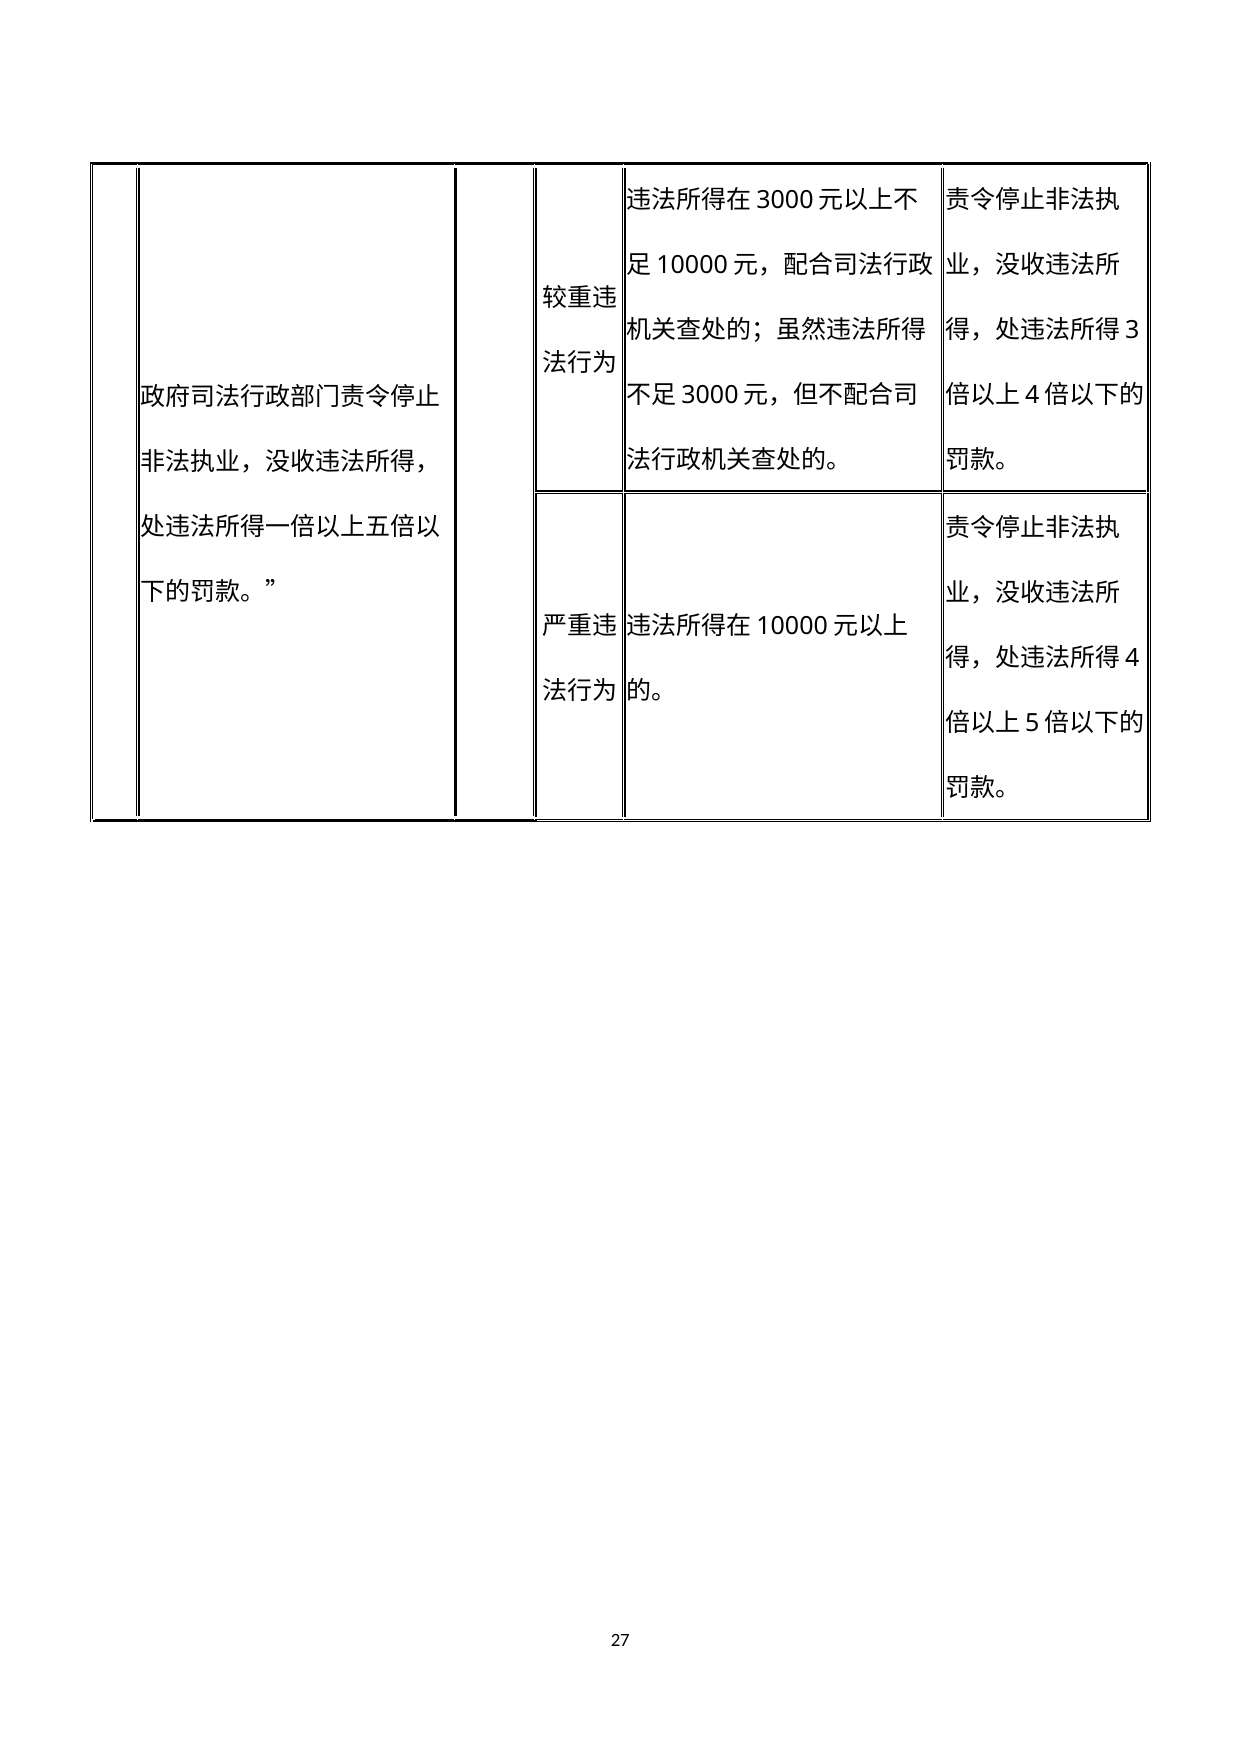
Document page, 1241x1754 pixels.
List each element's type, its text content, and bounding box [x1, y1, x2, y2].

table_cell 违法所得在3000元以上不足10000元，配合司法行政机关查处的；虽然违法所得不足3000元，但不配合司法行政机关查处的。 [624, 165, 943, 490]
table_cell 较重违法行为 [535, 164, 624, 490]
table_header 5 [93, 164, 138, 818]
table_header [455, 164, 535, 818]
table_cell 责令停止非法执业，没收违法所得，处违法所得3倍以上4倍以下的罚款。 [943, 164, 1147, 490]
table_cell 责令停止非法执业，没收违法所得，处违法所得4倍以上5倍以下的罚款。 [943, 490, 1148, 818]
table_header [138, 164, 455, 818]
table_cell 违法所得在10000元以上的。 [624, 494, 943, 818]
table_cell 严重违法行为 [535, 490, 624, 818]
